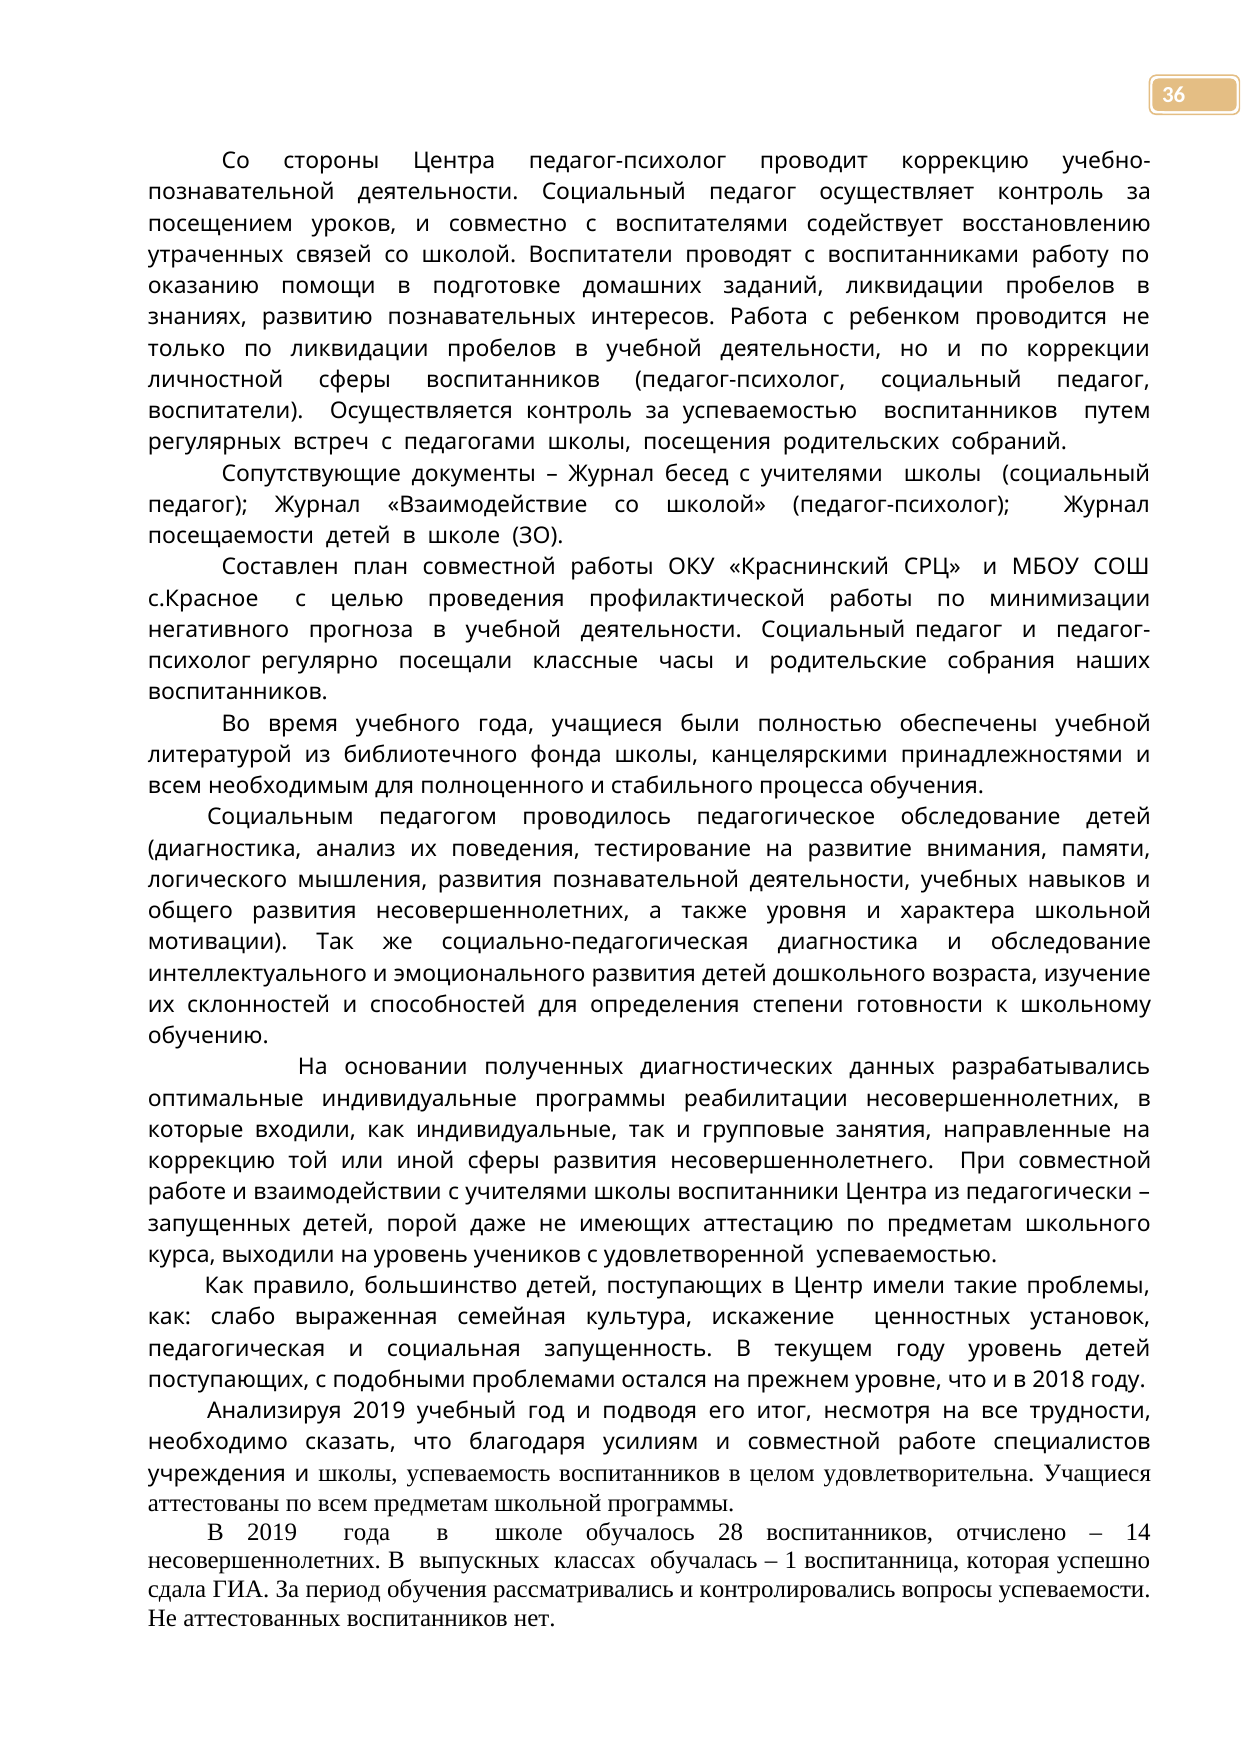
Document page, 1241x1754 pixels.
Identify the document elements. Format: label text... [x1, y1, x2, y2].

text Анализируя 2019 учебный год и подводя его итог, несмотря на все трудности, необходимо сказать, что благодаря усилиям и совместной работе специалистов учреждения и школы, успеваемость воспитанников в целом удовлетворительна. Учащиеся аттестованы по всем предметам школьной программы. [148, 1394, 1152, 1517]
text На основании полученных диагностических данных разрабатывались оптимальные индивидуальные программы реабилитации несовершеннолетних, в которые входили, как индивидуальные, так и групповые занятия, направленные на коррекцию той или иной сферы развития несовершеннолетнего. При совместной работе и взаимодействии с учителями школы воспитанники Центра из педагогически – запущенных детей, порой даже не имеющих аттестацию по предметам школьного курса, выходили на уровень учеников с удовлетворенной успеваемостью. [148, 1050, 1152, 1269]
text Социальным педагогом проводилось педагогическое обследование детей (диагностика, анализ их поведения, тестирование на развитие внимания, памяти, логического мышления, развития познавательной деятельности, учебных навыков и общего развития несовершеннолетних, а также уровня и характера школьной мотивации). Так же социально-педагогическая диагностика и обследование интеллектуального и эмоционального развития детей дошкольного возраста, изучение их склонностей и способностей для определения степени готовности к школьному обучению. [148, 800, 1152, 1050]
text В 2019 года в школе обучалось 28 воспитанников, отчислено – 14 несовершеннолетних. В выпускных классах обучалась – 1 воспитанница, которая успешно сдала ГИА. За период обучения рассматривались и контролировались вопросы успеваемости. Не аттестованных воспитанников нет. [148, 1517, 1152, 1632]
text Во время учебного года, учащиеся были полностью обеспечены учебной литературой из библиотечного фонда школы, канцелярскими принадлежностями и всем необходимым для полноценного и стабильного процесса обучения. [148, 707, 1152, 800]
text Составлен план совместной работы ОКУ «Краснинский СРЦ» и МБОУ СОШ с.Красное с целью проведения профилактической работы по минимизации негативного прогноза в учебной деятельности. Социальный педагог и педагог-психолог регулярно посещали классные часы и родительские собрания наших воспитанников. [148, 550, 1152, 707]
text Со стороны Центра педагог-психолог проводит коррекцию учебно-познавательной деятельности. Социальный педагог осуществляет контроль за посещением уроков, и совместно с воспитателями содействует восстановлению утраченных связей со школой. Воспитатели проводят с воспитанниками работу по оказанию помощи в подготовке домашних заданий, ликвидации пробелов в знаниях, развитию познавательных интересов. Работа с ребенком проводится не только по ликвидации пробелов в учебной деятельности, но и по коррекции личностной сферы воспитанников (педагог-психолог, социальный педагог, воспитатели). Осуществляется контроль за успеваемостью воспитанников путем регулярных встреч с педагогами школы, посещения родительских собраний. [148, 144, 1152, 457]
text Как правило, большинство детей, поступающих в Центр имели такие проблемы, как: слабо выраженная семейная культура, искажение ценностных установок, педагогическая и социальная запущенность. В текущем году уровень детей поступающих, с подобными проблемами остался на прежнем уровне, что и в 2018 году. [148, 1269, 1152, 1394]
text Сопутствующие документы – Журнал бесед с учителями школы (социальный педагог); Журнал «Взаимодействие со школой» (педагог-психолог); Журнал посещаемости детей в школе (ЗО). [148, 457, 1152, 550]
